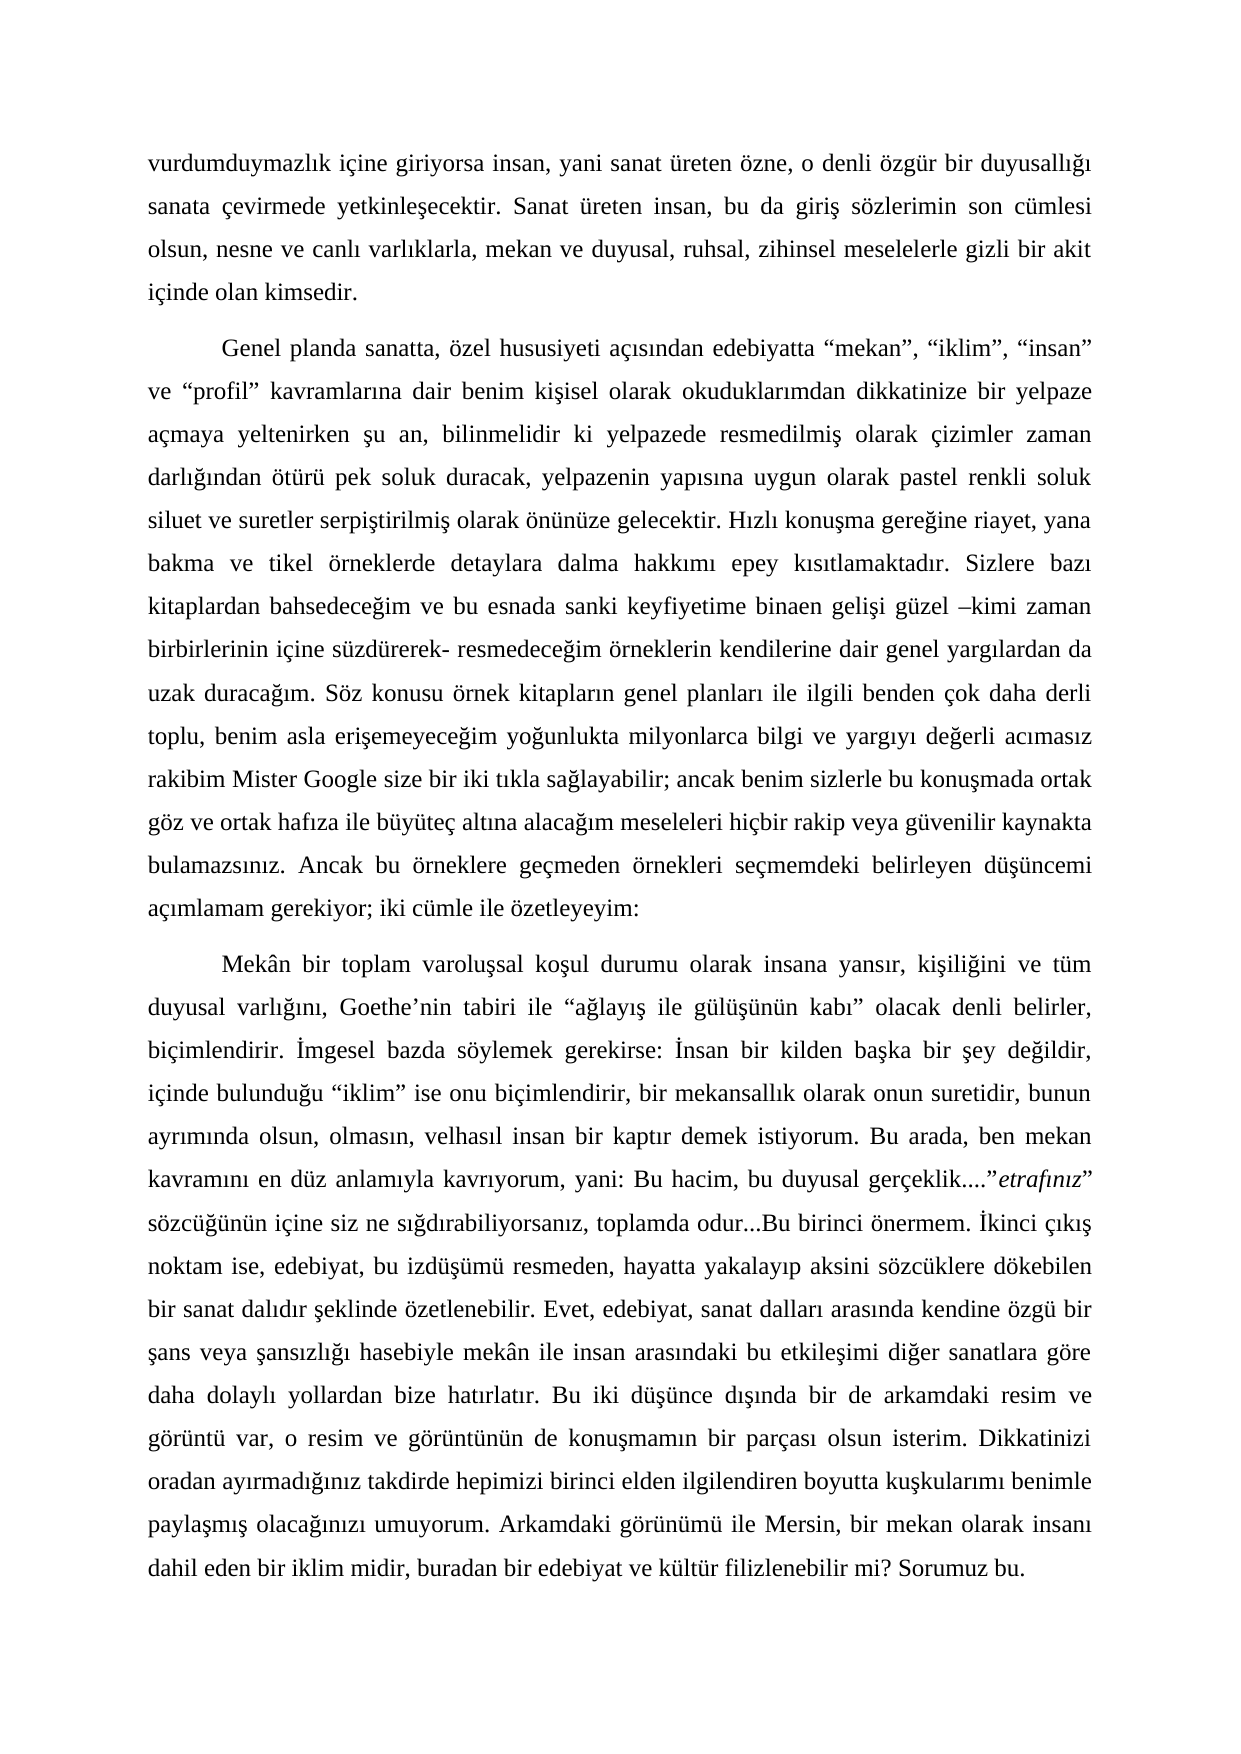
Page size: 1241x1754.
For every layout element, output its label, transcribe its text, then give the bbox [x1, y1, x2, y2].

text Genel planda sanatta, özel hususiyeti açısından edebiyatta “mekan”, “iklim”, “insan” ve “profil” kavramlarına dair benim kişisel olarak okuduklarımdan dikkatinize bir yelpaze açmaya yeltenirken şu an, bilinmelidir ki yelpazede resmedilmiş olarak çizimler zaman darlığından ötürü pek soluk duracak, yelpazenin yapısına uygun olarak pastel renkli soluk siluet ve suretler serpiştirilmiş olarak önünüze gelecektir. Hızlı konuşma gereğine riayet, yana bakma ve tikel örneklerde detaylara dalma hakkımı epey kısıtlamaktadır. Sizlere bazı kitaplardan bahsedeceğim ve bu esnada sanki keyfiyetime binaen gelişi güzel –kimi zaman birbirlerinin içine süzdürerek- resmedeceğim örneklerin kendilerine dair genel yargılardan da uzak duracağım. Söz konusu örnek kitapların genel planları ile ilgili benden çok daha derli toplu, benim asla erişemeyeceğim yoğunlukta milyonlarca bilgi ve yargıyı değerli acımasız rakibim Mister Google size bir iki tıkla sağlayabilir; ancak benim sizlerle bu konuşmada ortak göz ve ortak hafıza ile büyüteç altına alacağım meseleleri hiçbir rakip veya güvenilir kaynakta bulamazsınız. Ancak bu örneklere geçmeden örnekleri seçmemdeki belirleyen düşüncemi açımlamam gerekiyor; iki cümle ile özetleyeyim: [148, 333, 1093, 922]
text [148, 148, 1093, 306]
text Mekân bir toplam varoluşsal koşul durumu olarak insana yansır, kişiliğini ve tüm duyusal varlığını, Goethe’nin tabiri ile “ağlayış ile gülüşünün kabı” olacak denli belirler, biçimlendirir. İmgesel bazda söylemek gerekirse: İnsan bir kilden başka bir şey değildir, içinde bulunduğu “iklim” ise onu biçimlendirir, bir mekansallık olarak onun suretidir, bunun ayrımında olsun, olmasın, velhasıl insan bir kaptır demek istiyorum. Bu arada, ben mekan kavramını en düz anlamıyla kavrıyorum, yani: Bu hacim, bu duyusal gerçeklik....”etrafınız” sözcüğünün içine siz ne sığdırabiliyorsanız, toplamda odur...Bu birinci önermem. İkinci çıkış noktam ise, edebiyat, bu izdüşümü resmeden, hayatta yakalayıp aksini sözcüklere dökebilen bir sanat dalıdır şeklinde özetlenebilir. Evet, edebiyat, sanat dalları arasında kendine özgü bir şans veya şansızlığı hasebiyle mekân ile insan arasındaki bu etkileşimi diğer sanatlara göre daha dolaylı yollardan bize hatırlatır. Bu iki düşünce dışında bir de arkamdaki resim ve görüntü var, o resim ve görüntünün de konuşmamın bir parçası olsun isterim. Dikkatinizi oradan ayırmadığınız takdirde hepimizi birinci elden ilgilendiren boyutta kuşkularımı benimle paylaşmış olacağınızı umuyorum. Arkamdaki görünümü ile Mersin, bir mekan olarak insanı dahil eden bir iklim midir, buradan bir edebiyat ve kültür filizlenebilir mi? Sorumuz bu. [148, 949, 1093, 1581]
